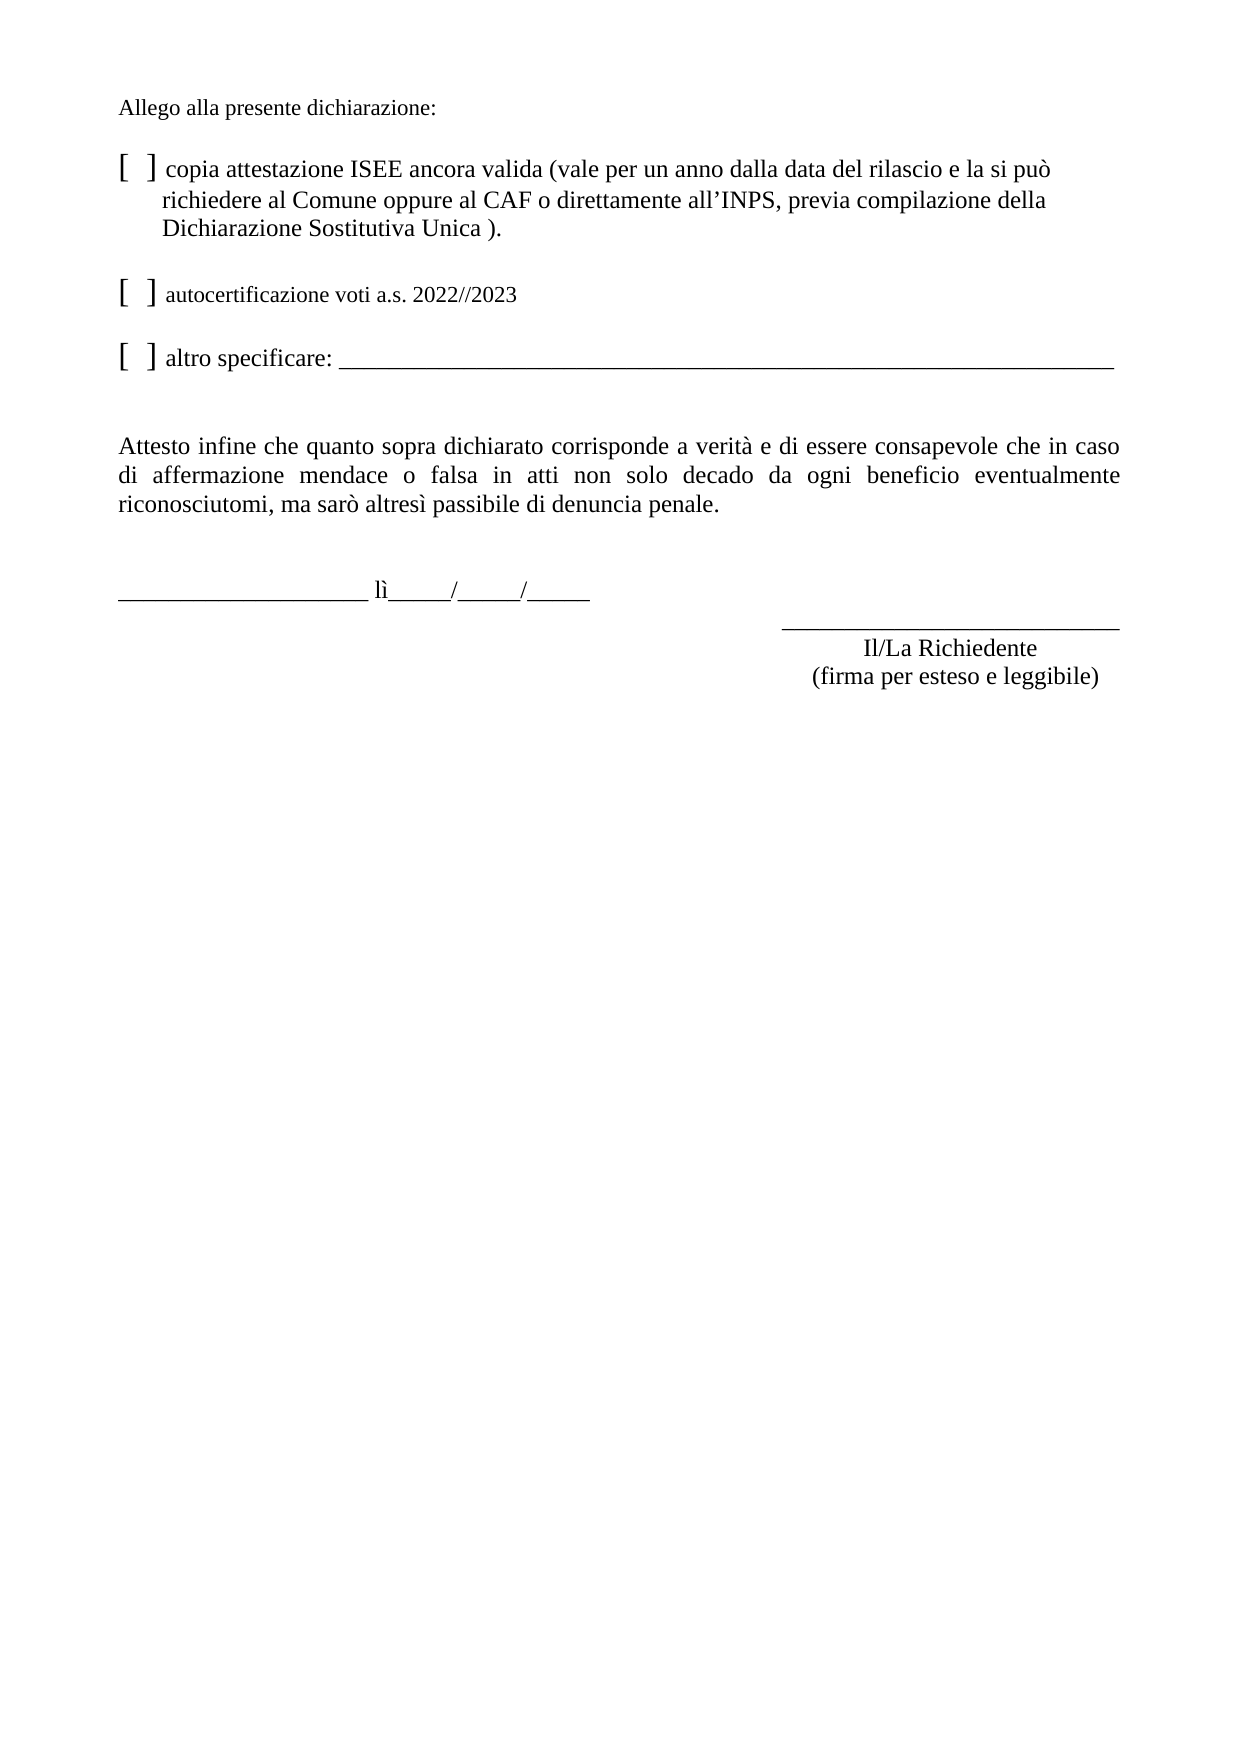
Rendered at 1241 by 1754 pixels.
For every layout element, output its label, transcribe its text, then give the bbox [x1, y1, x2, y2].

text ___________________________ [118, 604, 1122, 633]
text Dichiarazione Sostitutiva Unica ). [118, 213, 1122, 242]
text [ ] altro specificare: ______________________________________________________________ [118, 336, 1122, 374]
text ____________________ lì_____/_____/_____ [118, 575, 1122, 604]
text Allego alla presente dichiarazione: [118, 94, 1122, 120]
text richiedere al Comune oppure al CAF o direttamente all’INPS, previa compilazione della [118, 185, 1122, 213]
text [ ] autocertificazione voti a.s. 2022//2023 [118, 271, 1122, 309]
text [ ] copia attestazione ISEE ancora valida (vale per un anno dalla data del rilascio e la si può [118, 146, 1122, 185]
text (firma per esteso e leggibile) [118, 661, 1122, 690]
text Attesto infine che quanto sopra dichiarato corrisponde a verità e di essere consapevole che in caso di affermazione mendace o falsa in atti non solo decado da ogni beneficio eventualmente riconosciutomi, ma sarò altresì passibile di denuncia penale. [118, 431, 1122, 518]
text Il/La Richiedente [118, 633, 1122, 661]
